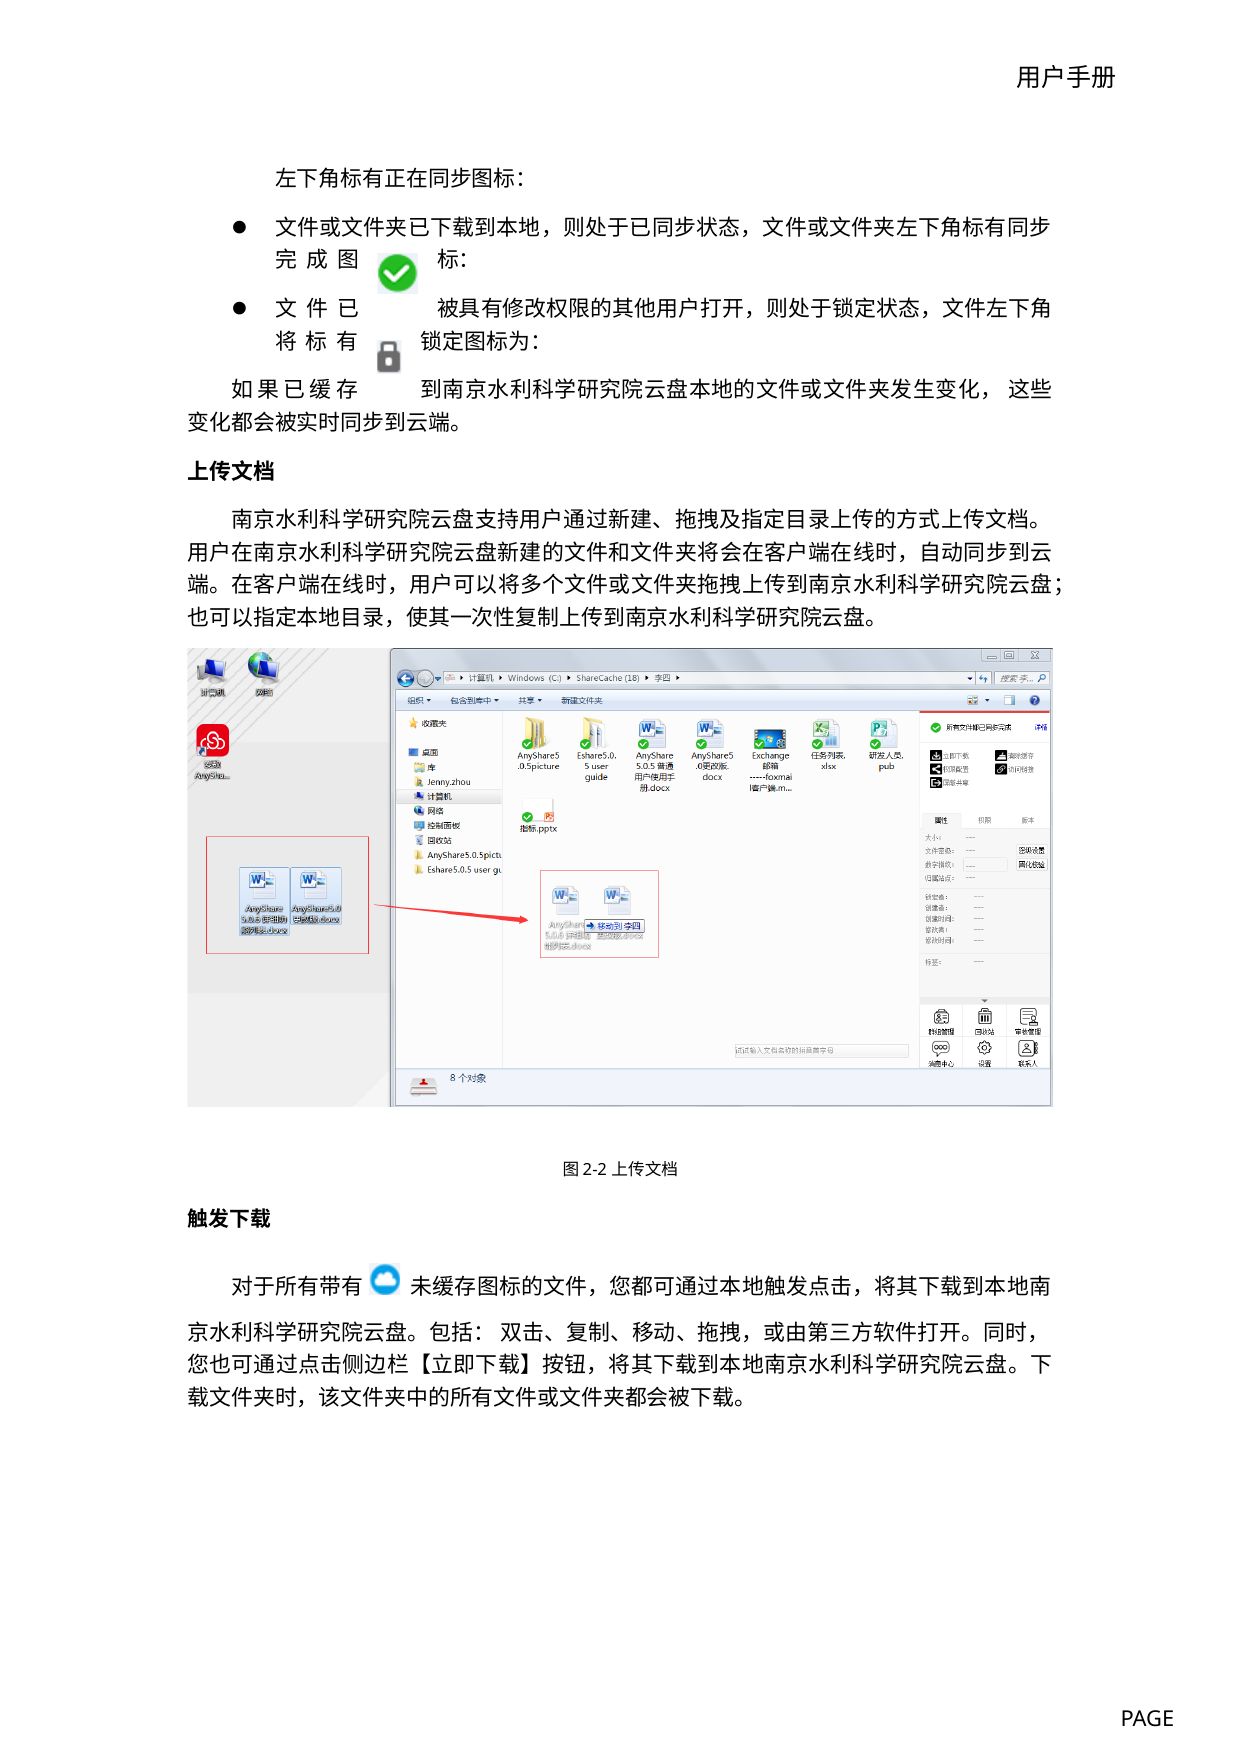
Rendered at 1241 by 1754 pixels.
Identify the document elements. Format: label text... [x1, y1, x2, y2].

text 图2-2 上传文档 [187, 1152, 1053, 1184]
list 文件已被具有修改权限的其他用户打开，则处于锁定状态，文件左下角将标有锁定图标为： [231, 291, 1053, 356]
text 南京水利科学研究院云盘支持用户通过新建、拖拽及指定目录上传的方式上传文档。用户在南京水利科学研究院云盘新建的文件和文件夹将会在客户端在线时，自动同步到云端。在客户端在线时，用户可以将多个文件或文件夹拖拽上传到南京水利科学研究院云盘；也可以指定本地目录，使其一次性复制上传到南京水利科学研究院云盘。 [187, 502, 1053, 632]
list 文件或文件夹已下载到本地，则处于已同步状态，文件或文件夹左下角标有同步完成图标： [231, 209, 1053, 274]
text 触发下载 [187, 1201, 1053, 1233]
text 如果已缓存到南京水利科学研究院云盘本地的文件或文件夹发生变化， 这些变化都会被实时同步到云端。 [187, 372, 1053, 437]
list 文件或文件夹正在上传或下载，则处于正在同步的状态，文件或文件夹左下角标有正在同步图标： [231, 161, 1053, 193]
picture [377, 253, 418, 294]
picture [187, 648, 1053, 1107]
text 上传文档 [187, 453, 1053, 486]
text 对于所有带有 未缓存图标的文件，您都可通过本地触发点击，将其下载到本地南京水利科学研究院云盘。包括： 双击、复制、移动、拖拽，或由第三方软件打开。同时，您也可通过点击侧边栏【立即下载】按钮，将其下载到本地南京水利科学研究院云盘。下载文件夹时，该文件夹中的所有文件或文件夹都会被下载。 [187, 1249, 1053, 1412]
picture [376, 340, 402, 374]
